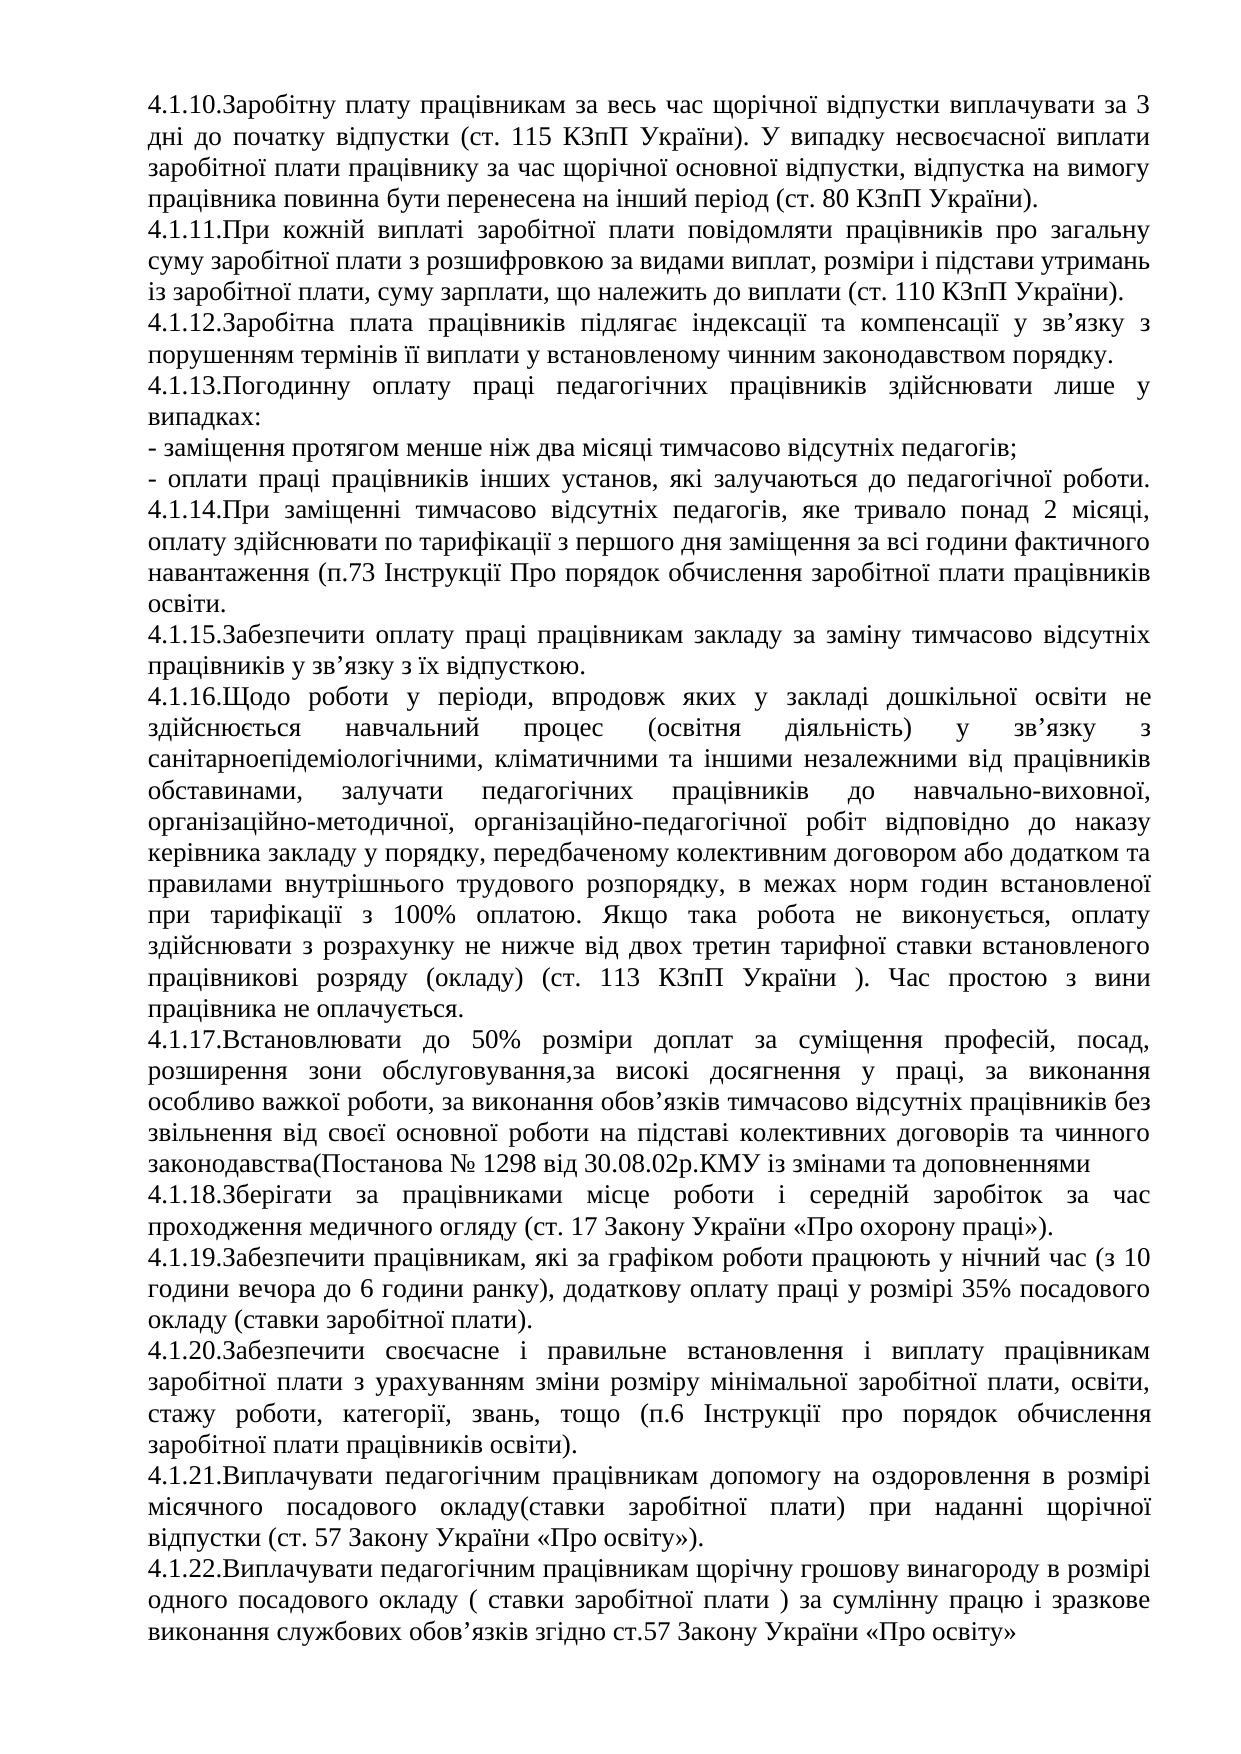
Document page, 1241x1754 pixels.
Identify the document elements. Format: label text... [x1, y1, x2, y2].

text 4.1.16.Щодо роботи у періоди, впродовж яких у закладі дошкільної освіти не здійснюється навчальний процес (освітня діяльність) у зв’язку з санітарноепідеміологічними, кліматичними та іншими незалежними від працівників обставинами, залучати педагогічних працівників до навчально-виховної, організаційно-методичної, організаційно-педагогічної робіт відповідно до наказу керівника закладу у порядку, передбаченому колективним договором або додатком та правилами внутрішнього трудового розпорядку, в межах норм годин встановленої при тарифікації з 100% оплатою. Якщо така робота не виконується, оплату здійснювати з розрахунку не нижче від двох третин тарифної ставки встановленого працівникові розряду (окладу) (ст. 113 КЗпП України ). Час простою з вини працівника не оплачується. [148, 680, 1152, 1023]
text 4.1.17.Встановлювати до 50% розміри доплат за суміщення професій, посад, розширення зони обслуговування,за високі досягнення у праці, за виконання особливо важкої роботи, за виконання обов’язків тимчасово відсутніх працівників без звільнення від своєї основної роботи на підставі колективних договорів та чинного законодавства(Постанова № 1298 від 30.08.02р.КМУ із змінами та доповненнями [148, 1023, 1152, 1179]
text 4.1.13.Погодинну оплату праці педагогічних працівників здійснювати лише у випадках: [148, 369, 1152, 431]
text 4.1.22.Виплачувати педагогічним працівникам щорічну грошову винагороду в розмірі одного посадового окладу ( ставки заробітної плати ) за сумлінну працю і зразкове виконання службових обов’язків згідно ст.57 Закону України «Про освіту» [148, 1552, 1152, 1646]
text 4.1.18.Зберігати за працівниками місце роботи і середній заробіток за час проходження медичного огляду (ст. 17 Закону України «Про охорону праці»). [148, 1179, 1152, 1241]
text 4.1.20.Забезпечити своєчасне і правильне встановлення і виплату працівникам заробітної плати з урахуванням зміни розміру мінімальної заробітної плати, освіти, стажу роботи, категорії, звань, тощо (п.6 Інструкції про порядок обчислення заробітної плати працівників освіти). [148, 1334, 1152, 1459]
text - заміщення протягом менше ніж два місяці тимчасово відсутніх педагогів; [148, 431, 1152, 462]
text 4.1.15.Забезпечити оплату праці працівникам закладу за заміну тимчасово відсутніх працівників у зв’язку з їх відпусткою. [148, 618, 1152, 680]
text 4.1.10.Заробітну плату працівникам за весь час щорічної відпустки виплачувати за 3 дні до початку відпустки (ст. 115 КЗпП України). У випадку несвоєчасної виплати заробітної плати працівнику за час щорічної основної відпустки, відпустка на вимогу працівника повинна бути перенесена на інший період (ст. 80 КЗпП України). [148, 88, 1152, 213]
text 4.1.21.Виплачувати педагогічним працівникам допомогу на оздоровлення в розмірі місячного посадового окладу(ставки заробітної плати) при наданні щорічної відпустки (ст. 57 Закону України «Про освіту»). [148, 1459, 1152, 1552]
text 4.1.19.Забезпечити працівникам, які за графіком роботи працюють у нічний час (з 10 години вечора до 6 години ранку), додаткову оплату праці у розмірі 35% посадового окладу (ставки заробітної плати). [148, 1241, 1152, 1334]
text 4.1.11.При кожній виплаті заробітної плати повідомляти працівників про загальну суму заробітної плати з розшифровкою за видами виплат, розміри і підстави утримань із заробітної плати, суму зарплати, що належить до виплати (ст. 110 КЗпП України). [148, 213, 1152, 307]
text 4.1.12.Заробітна плата працівників підлягає індексації та компенсації у зв’язку з порушенням термінів її виплати у встановленому чинним законодавством порядку. [148, 307, 1152, 369]
text - оплати праці працівників інших установ, які залучаються до педагогічної роботи. 4.1.14.При заміщенні тимчасово відсутніх педагогів, яке тривало понад 2 місяці, оплату здійснювати по тарифікації з першого дня заміщення за всі години фактичного навантаження (п.73 Інструкції Про порядок обчислення заробітної плати працівників освіти. [148, 462, 1152, 618]
